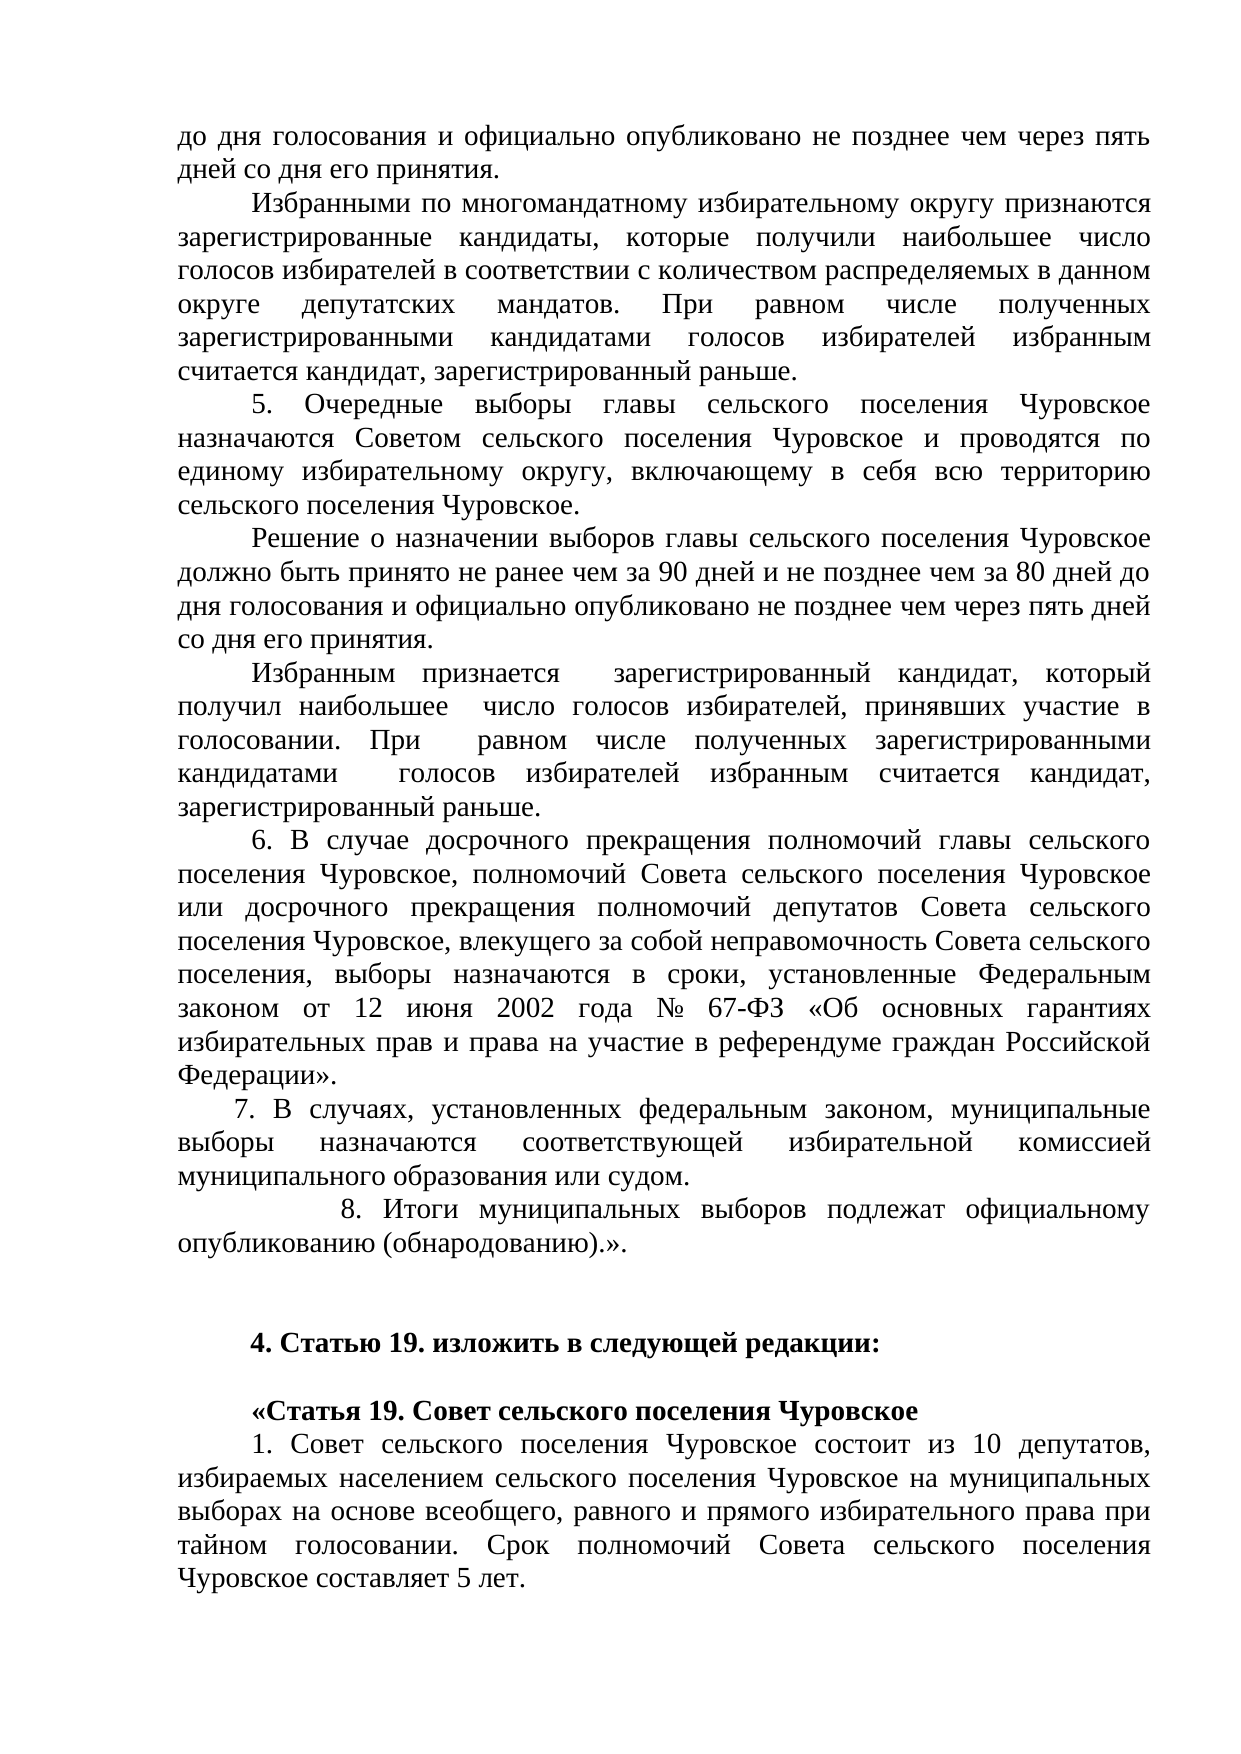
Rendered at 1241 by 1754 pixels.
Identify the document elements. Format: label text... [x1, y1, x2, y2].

text Избранными по многомандатному избирательному округу признаются зарегистрированные кандидаты, которые получили наибольшее число голосов избирателей в соответствии с количеством распределяемых в данном округе депутатских мандатов. При равном числе полученных зарегистрированными кандидатами голосов избирателей избранным считается кандидат, зарегистрированный раньше. [177, 185, 1152, 386]
text Избранным признается зарегистрированный кандидат, который получил наибольшее число голосов избирателей, принявших участие в голосовании. При равном числе полученных зарегистрированными кандидатами голосов избирателей избранным считается кандидат, зарегистрированный раньше. [177, 655, 1152, 822]
text 8. Итоги муниципальных выборов подлежат официальному опубликованию (обнародованию).». [177, 1191, 1152, 1258]
text 7. В случаях, установленных федеральным законом, муниципальные выборы назначаются соответствующей избирательной комиссией муниципального образования или судом. [177, 1091, 1152, 1191]
text «Статья 19. Совет сельского поселения Чуровское [177, 1393, 1152, 1426]
text 6. В случае досрочного прекращения полномочий главы сельского поселения Чуровское, полномочий Совета сельского поселения Чуровское или досрочного прекращения полномочий депутатов Совета сельского поселения Чуровское, влекущего за собой неправомочность Совета сельского поселения, выборы назначаются в сроки, установленные Федеральным законом от 12 июня 2002 года № 67-ФЗ «Об основных гарантиях избирательных прав и права на участие в референдуме граждан Российской Федерации». [177, 822, 1152, 1091]
text Решение о назначении выборов главы сельского поселения Чуровское должно быть принято не ранее чем за 90 дней и не позднее чем за 80 дней до дня голосования и официально опубликовано не позднее чем через пять дней со дня его принятия. [177, 521, 1152, 655]
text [177, 118, 1152, 185]
text 4. Статью 19. изложить в следующей редакции: [177, 1326, 1152, 1359]
text 5. Очередные выборы главы сельского поселения Чуровское назначаются Советом сельского поселения Чуровское и проводятся по единому избирательному округу, включающему в себя всю территорию сельского поселения Чуровское. [177, 386, 1152, 521]
text 1. Совет сельского поселения Чуровское состоит из 10 депутатов, избираемых населением сельского поселения Чуровское на муниципальных выборах на основе всеобщего, равного и прямого избирательного права при тайном голосовании. Срок полномочий Совета сельского поселения Чуровское составляет 5 лет. [177, 1426, 1152, 1594]
